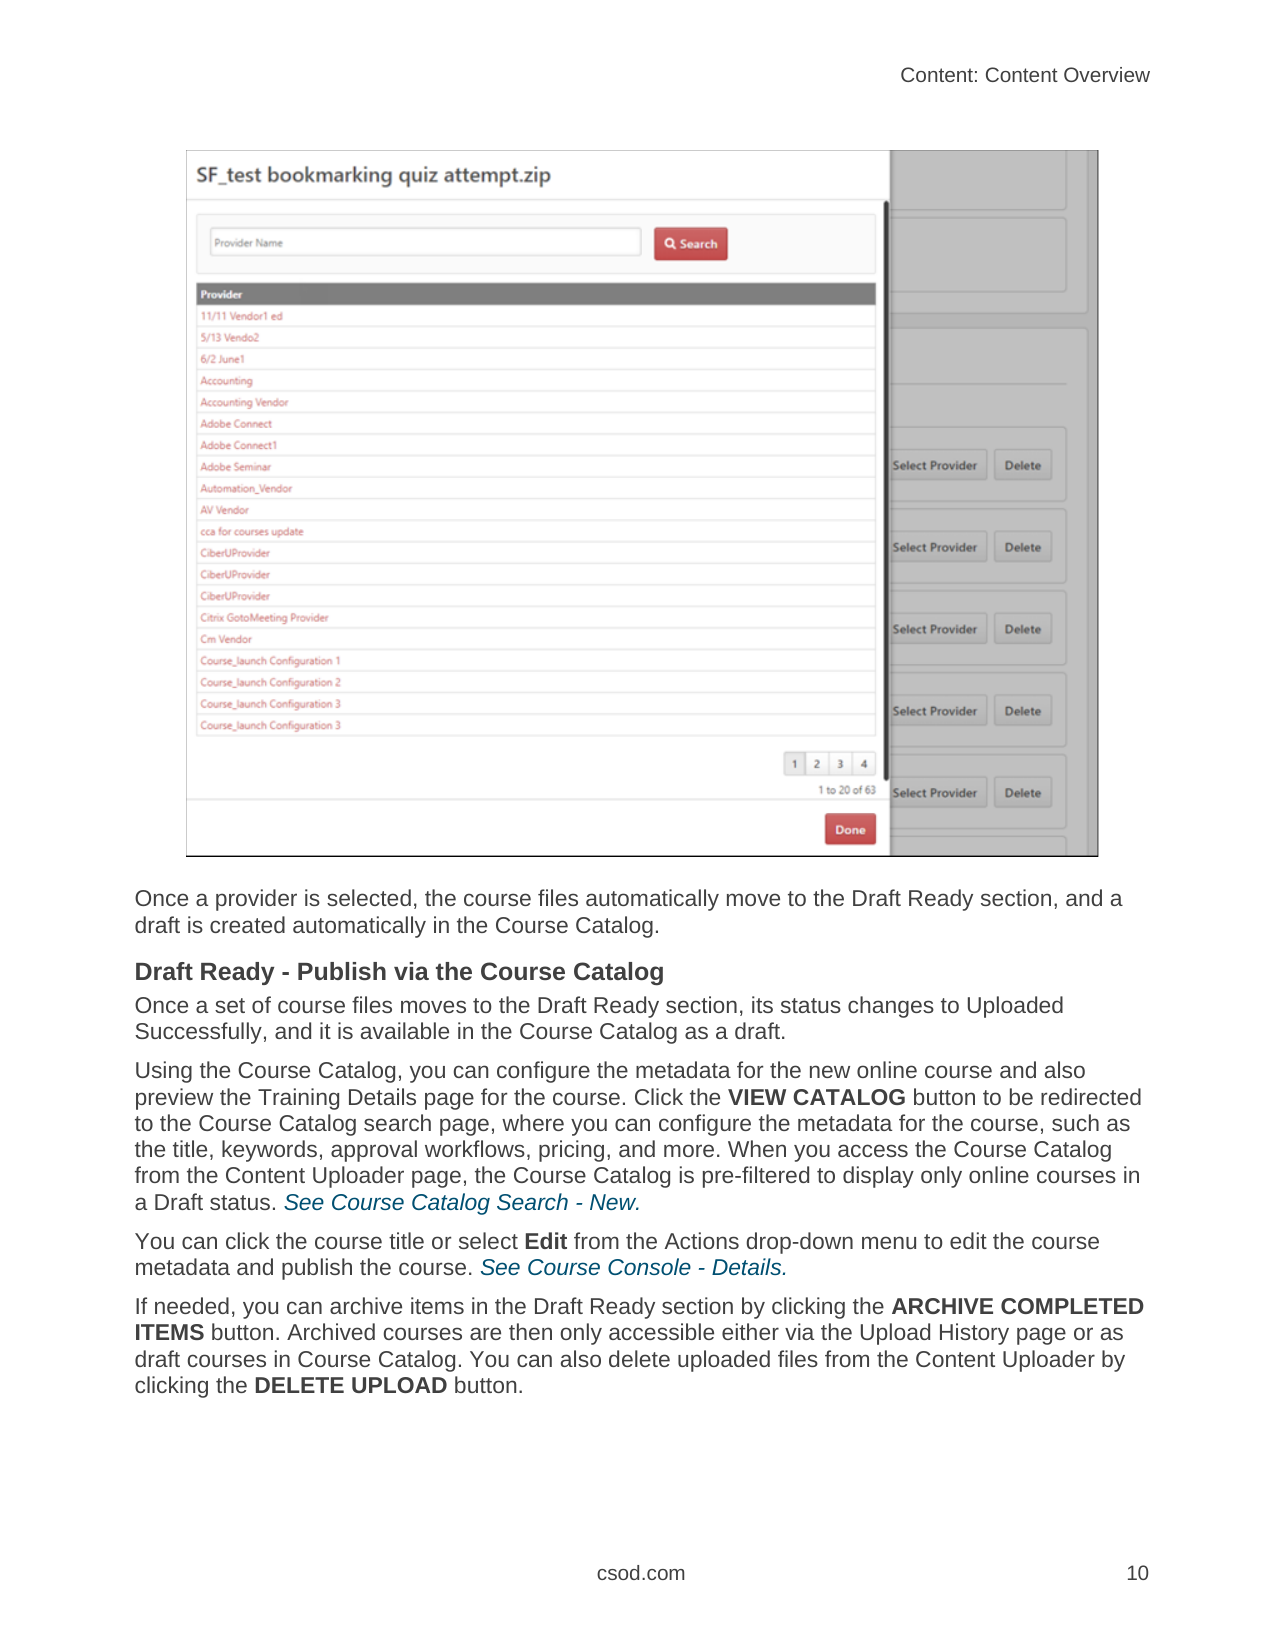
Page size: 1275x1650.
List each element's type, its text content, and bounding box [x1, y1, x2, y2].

text If needed, you can archive items in the Draft Ready section by clicking the Archive Completed Items button. Archived courses are then only accessible either via the Upload History page or as draft courses in Course Catalog. You can also delete uploaded files from the Content Uploader by clicking the Delete upload button. [134, 1293, 1150, 1398]
text Using the Course Catalog, you can configure the metadata for the new online course and also preview the Training Details page for the course. Click the View Catalog button to be redirected to the Course Catalog search page, where you can configure the metadata for the course, such as the title, keywords, approval workflows, pricing, and more. When you access the Course Catalog from the Content Uploader page, the Course Catalog is pre-filtered to display only online courses in a Draft status. See Course Catalog Search - New. [134, 1057, 1150, 1215]
text Once a provider is selected, the course files automatically move to the Draft Ready section, and a draft is created automatically in the Course Catalog. [134, 885, 1150, 938]
text Draft Ready - Publish via the Course Catalog [134, 957, 1150, 986]
text Once a set of course files moves to the Draft Ready section, its status changes to Uploaded Successfully, and it is available in the Course Catalog as a draft. [134, 992, 1150, 1044]
picture [186, 150, 1099, 857]
text You can click the course title or select Edit from the Actions drop-down menu to edit the course metadata and publish the course. See Course Console - Details. [134, 1228, 1150, 1280]
